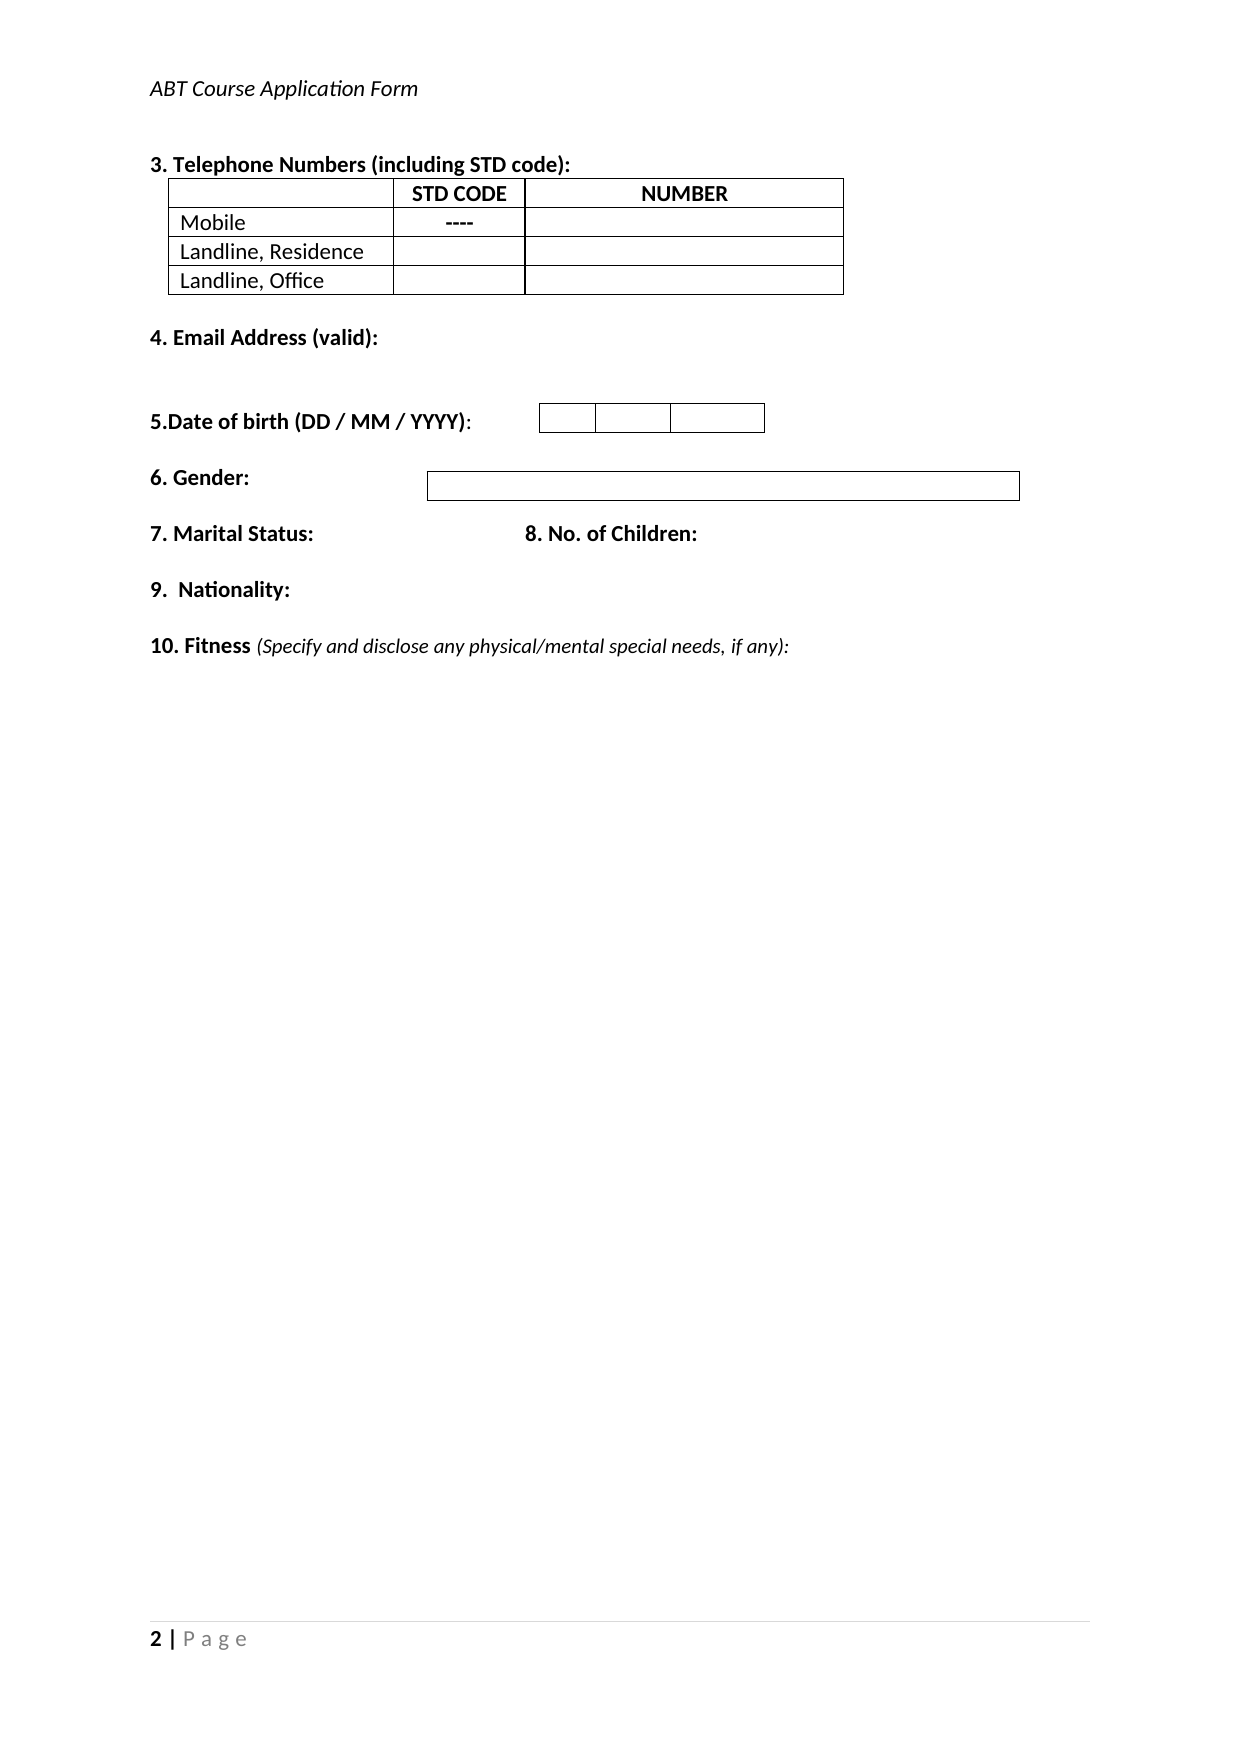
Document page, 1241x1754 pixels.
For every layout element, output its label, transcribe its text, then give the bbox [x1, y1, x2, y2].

table_header [169, 179, 393, 207]
table_header STD CODE [394, 179, 524, 207]
table_header [671, 404, 764, 432]
text 4. Email Address (valid): [150, 323, 1090, 351]
table_cell Mobile [169, 208, 393, 236]
text 10. Fitness (Specify and disclose any physical/mental special needs, if any): [150, 632, 1090, 659]
table_header NUMBER [526, 179, 843, 207]
table_cell [526, 237, 843, 265]
text 3. Telephone Numbers (including STD code): [150, 150, 1090, 178]
table_cell [394, 237, 524, 265]
text 6. Gender: [150, 463, 1090, 491]
table_cell Landline, Residence [169, 237, 393, 265]
table_header [596, 404, 670, 432]
text 9. Nationality: [150, 576, 1090, 603]
table_header [428, 472, 1019, 500]
table_cell ---- [394, 208, 524, 236]
table_cell [526, 208, 843, 236]
table_header [540, 404, 595, 432]
table_cell Landline, Office [169, 266, 393, 294]
table_cell [526, 266, 843, 294]
text 5.Date of birth (DD / MM / YYYY): [150, 407, 1090, 435]
table_cell [394, 266, 524, 294]
text 7. Marital Status: 8. No. of Children: [150, 519, 1090, 547]
